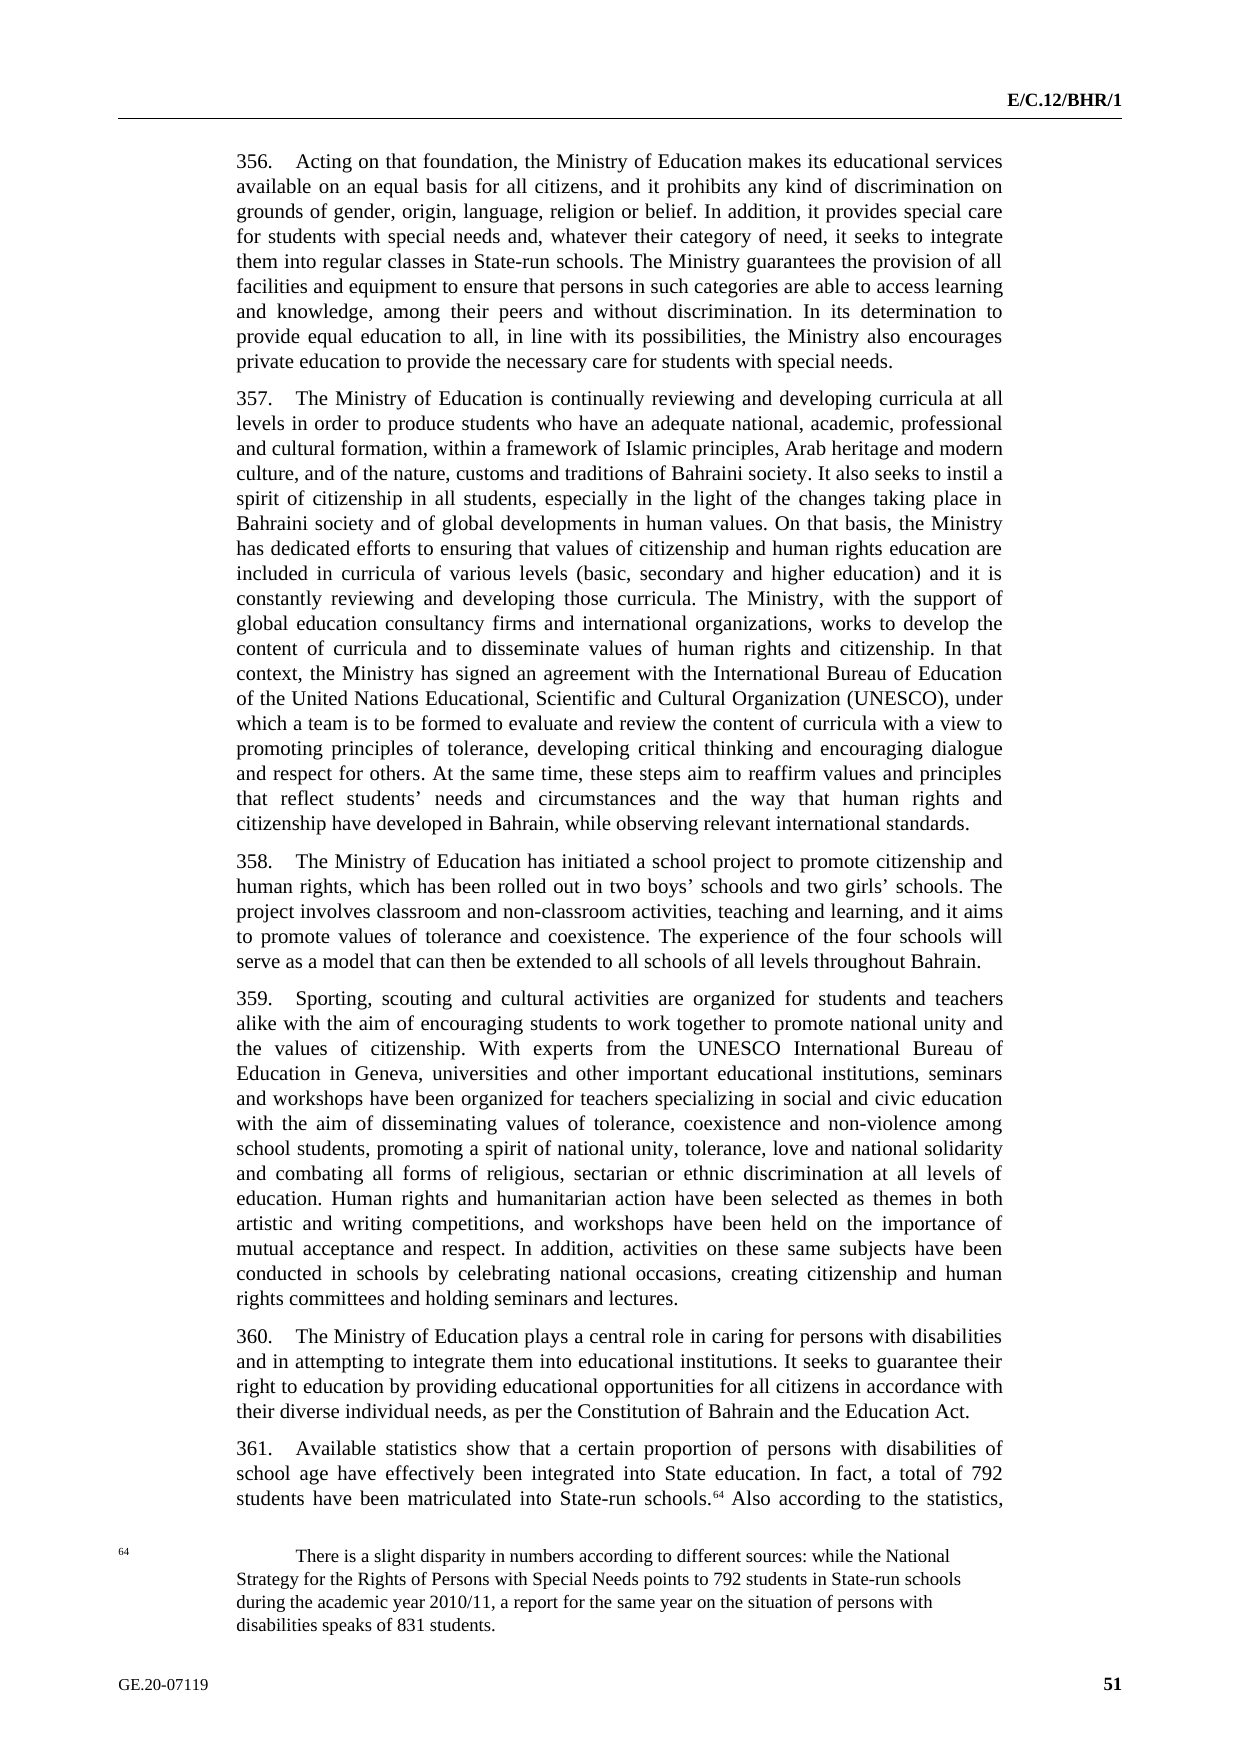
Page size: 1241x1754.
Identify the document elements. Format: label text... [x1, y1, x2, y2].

text 360. The Ministry of Education plays a central role in caring for persons with disabilities and in attempting to integrate them into educational institutions. It seeks to guarantee their right to education by providing educational opportunities for all citizens in accordance with their diverse individual needs, as per the Constitution of Bahrain and the Education Act. [236, 1323, 1004, 1423]
text 357. The Ministry of Education is continually reviewing and developing curricula at all levels in order to produce students who have an adequate national, academic, professional and cultural formation, within a framework of Islamic principles, Arab heritage and modern culture, and of the nature, customs and traditions of Bahraini society. It also seeks to instil a spirit of citizenship in all students, especially in the light of the changes taking place in Bahraini society and of global developments in human values. On that basis, the Ministry has dedicated efforts to ensuring that values of citizenship and human rights education are included in curricula of various levels (basic, secondary and higher education) and it is constantly reviewing and developing those curricula. The Ministry, with the support of global education consultancy firms and international organizations, works to develop the content of curricula and to disseminate values of human rights and citizenship. In that context, the Ministry has signed an agreement with the International Bureau of Education of the United Nations Educational, Scientific and Cultural Organization (UNESCO), under which a team is to be formed to evaluate and review the content of curricula with a view to promoting principles of tolerance, developing critical thinking and encouraging dialogue and respect for others. At the same time, these steps aim to reaffirm values and principles that reflect students’ needs and circumstances and the way that human rights and citizenship have developed in Bahrain, while observing relevant international standards. [236, 385, 1004, 835]
text 358. The Ministry of Education has initiated a school project to promote citizenship and human rights, which has been rolled out in two boys’ schools and two girls’ schools. The project involves classroom and non-classroom activities, teaching and learning, and it aims to promote values of tolerance and coexistence. The experience of the four schools will serve as a model that can then be extended to all schools of all levels throughout Bahrain. [236, 848, 1004, 973]
text 356. Acting on that foundation, the Ministry of Education makes its educational services available on an equal basis for all citizens, and it prohibits any kind of discrimination on grounds of gender, origin, language, religion or belief. In addition, it provides special care for students with special needs and, whatever their category of need, it seeks to integrate them into regular classes in State-run schools. The Ministry guarantees the provision of all facilities and equipment to ensure that persons in such categories are able to access learning and knowledge, among their peers and without discrimination. In its determination to provide equal education to all, in line with its possibilities, the Ministry also encourages private education to provide the necessary care for students with special needs. [236, 148, 1004, 373]
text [236, 1435, 1004, 1510]
text 359. Sporting, scouting and cultural activities are organized for students and teachers alike with the aim of encouraging students to work together to promote national unity and the values of citizenship. With experts from the UNESCO International Bureau of Education in Geneva, universities and other important educational institutions, seminars and workshops have been organized for teachers specializing in social and civic education with the aim of disseminating values of tolerance, coexistence and non-violence among school students, promoting a spirit of national unity, tolerance, love and national solidarity and combating all forms of religious, sectarian or ethnic discrimination at all levels of education. Human rights and humanitarian action have been selected as themes in both artistic and writing competitions, and workshops have been held on the importance of mutual acceptance and respect. In addition, activities on these same subjects have been conducted in schools by celebrating national occasions, creating citizenship and human rights committees and holding seminars and lectures. [236, 985, 1004, 1310]
